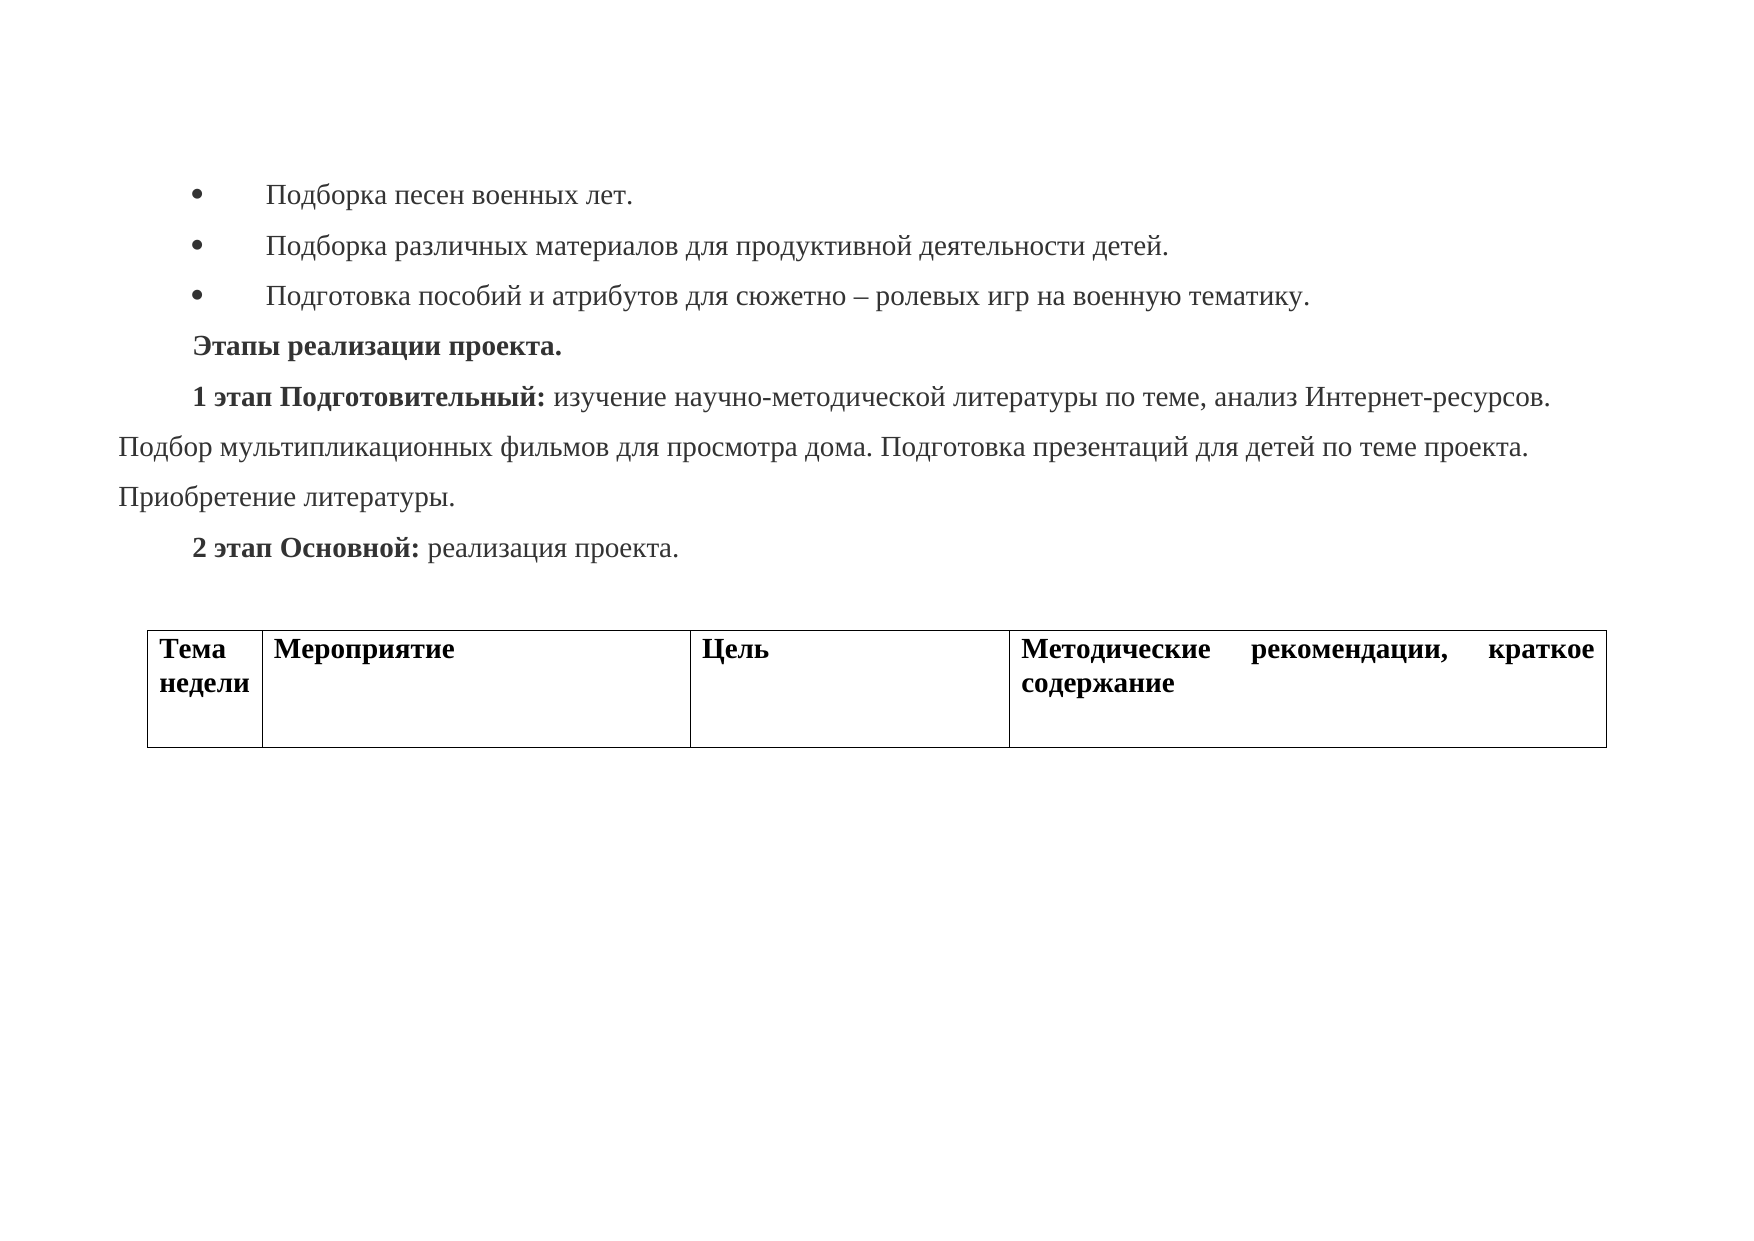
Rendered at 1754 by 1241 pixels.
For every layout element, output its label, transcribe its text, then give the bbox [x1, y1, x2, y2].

text 2 этап Основной: реализация проекта. [118, 530, 1636, 563]
table_header Методические рекомендации, краткое содержание [1010, 631, 1606, 747]
list Подготовка пособий и атрибутов для сюжетно – ролевых игр на военную тематику. [118, 278, 1636, 312]
text 1 этап Подготовительный: изучение научно-методической литературы по теме, анализ Интернет-ресурсов. Подбор мультипликационных фильмов для просмотра дома. Подготовка презентаций для детей по теме проекта. Приобретение литературы. [118, 379, 1636, 513]
list Этапы реализации проекта. [192, 328, 1636, 362]
table_header Мероприятие [263, 631, 690, 747]
table_header Цель [691, 631, 1009, 747]
list Подборка различных материалов для продуктивной деятельности детей. [118, 228, 1636, 261]
table_header Тема недели [148, 631, 262, 747]
list Подборка песен военных лет. [118, 177, 1636, 211]
